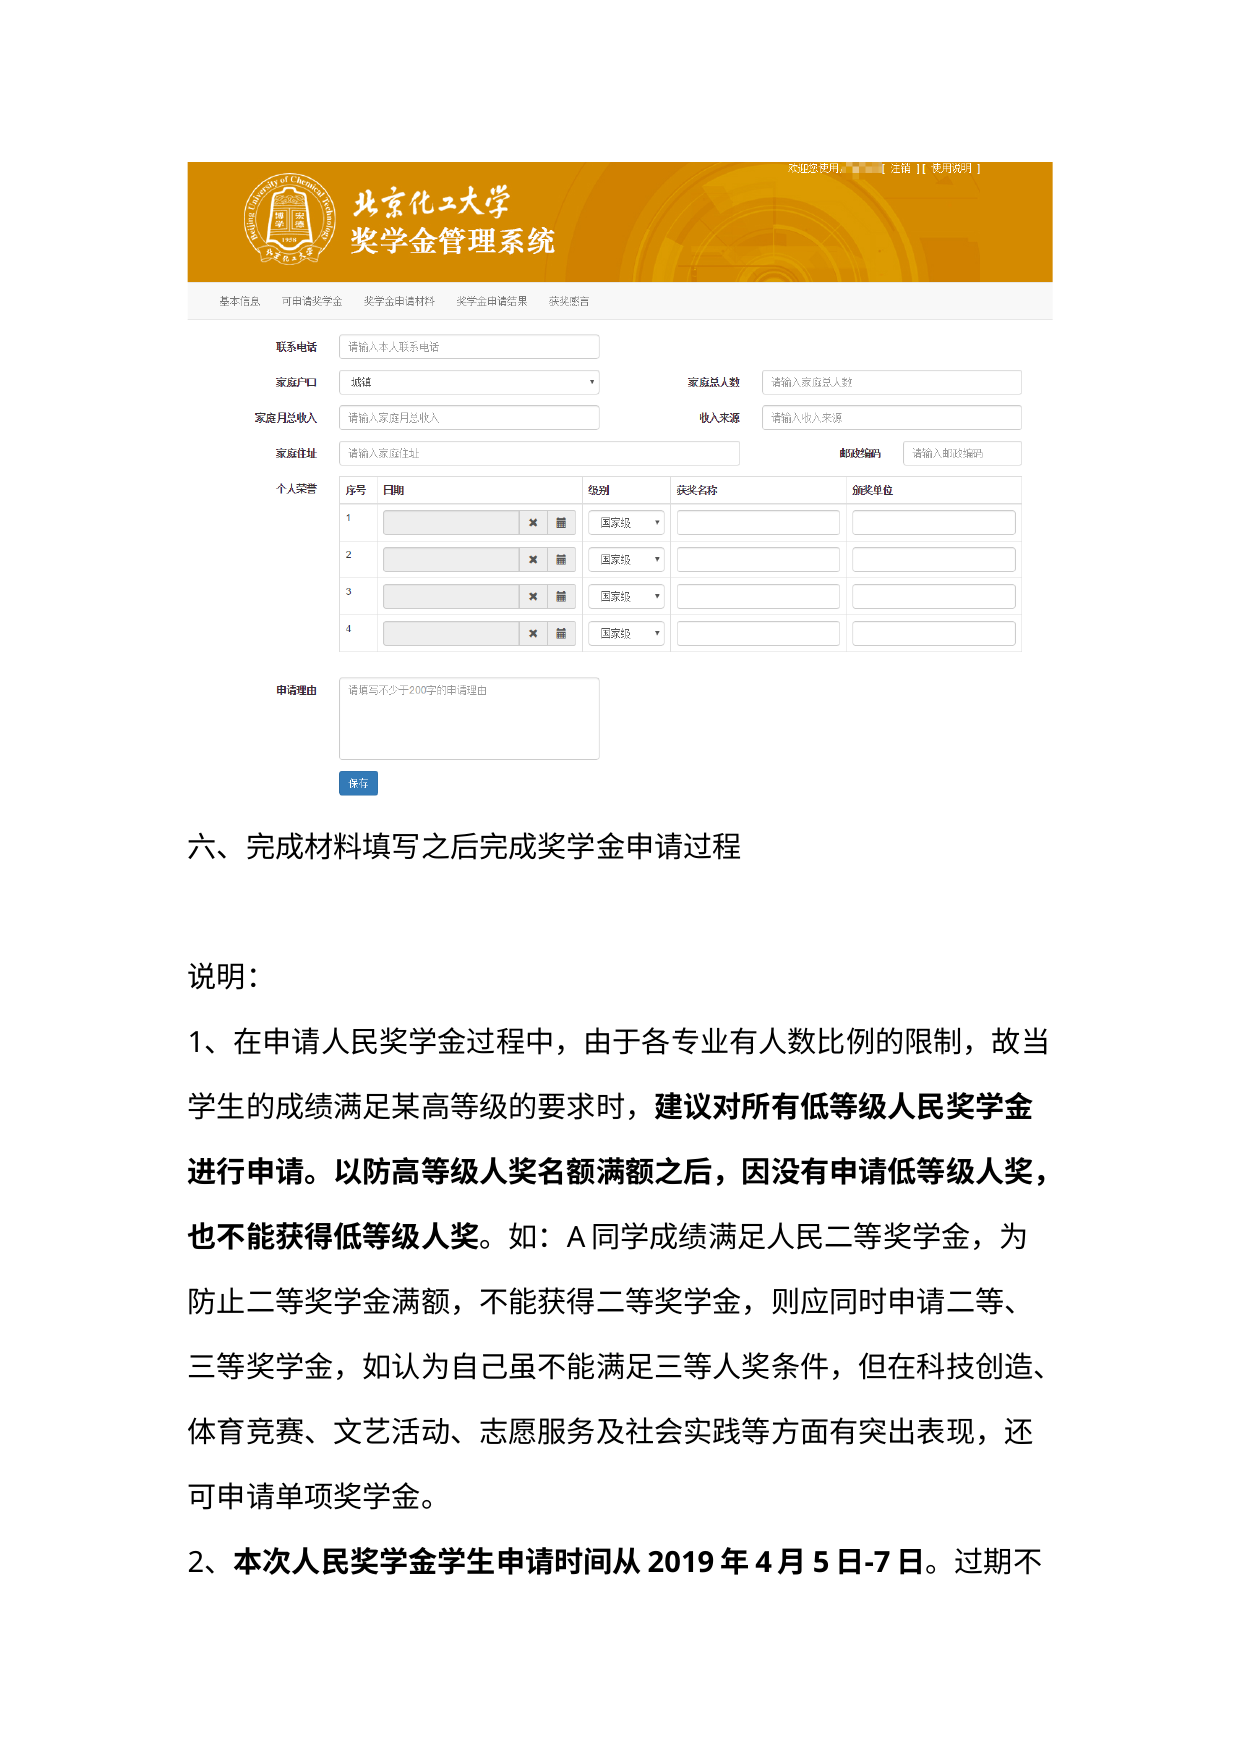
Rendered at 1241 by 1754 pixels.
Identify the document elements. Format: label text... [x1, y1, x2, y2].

text 1、在申请人民奖学金过程中，由于各专业有人数比例的限制，故当学生的成绩满足某高等级的要求时，建议对所有低等级人民奖学金进行申请。以防高等级人奖名额满额之后，因没有申请低等级人奖，也不能获得低等级人奖。如：A同学成绩满足人民二等奖学金，为防止二等奖学金满额，不能获得二等奖学金，则应同时申请二等、三等奖学金，如认为自己虽不能满足三等人奖条件，但在科技创造、体育竞赛、文艺活动、志愿服务及社会实践等方面有突出表现，还可申请单项奖学金。 [187, 1007, 1053, 1527]
picture [187, 162, 1053, 806]
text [187, 1527, 1053, 1592]
text 六、完成材料填写之后完成奖学金申请过程 [187, 812, 1053, 877]
text 说明： [187, 942, 1053, 1007]
